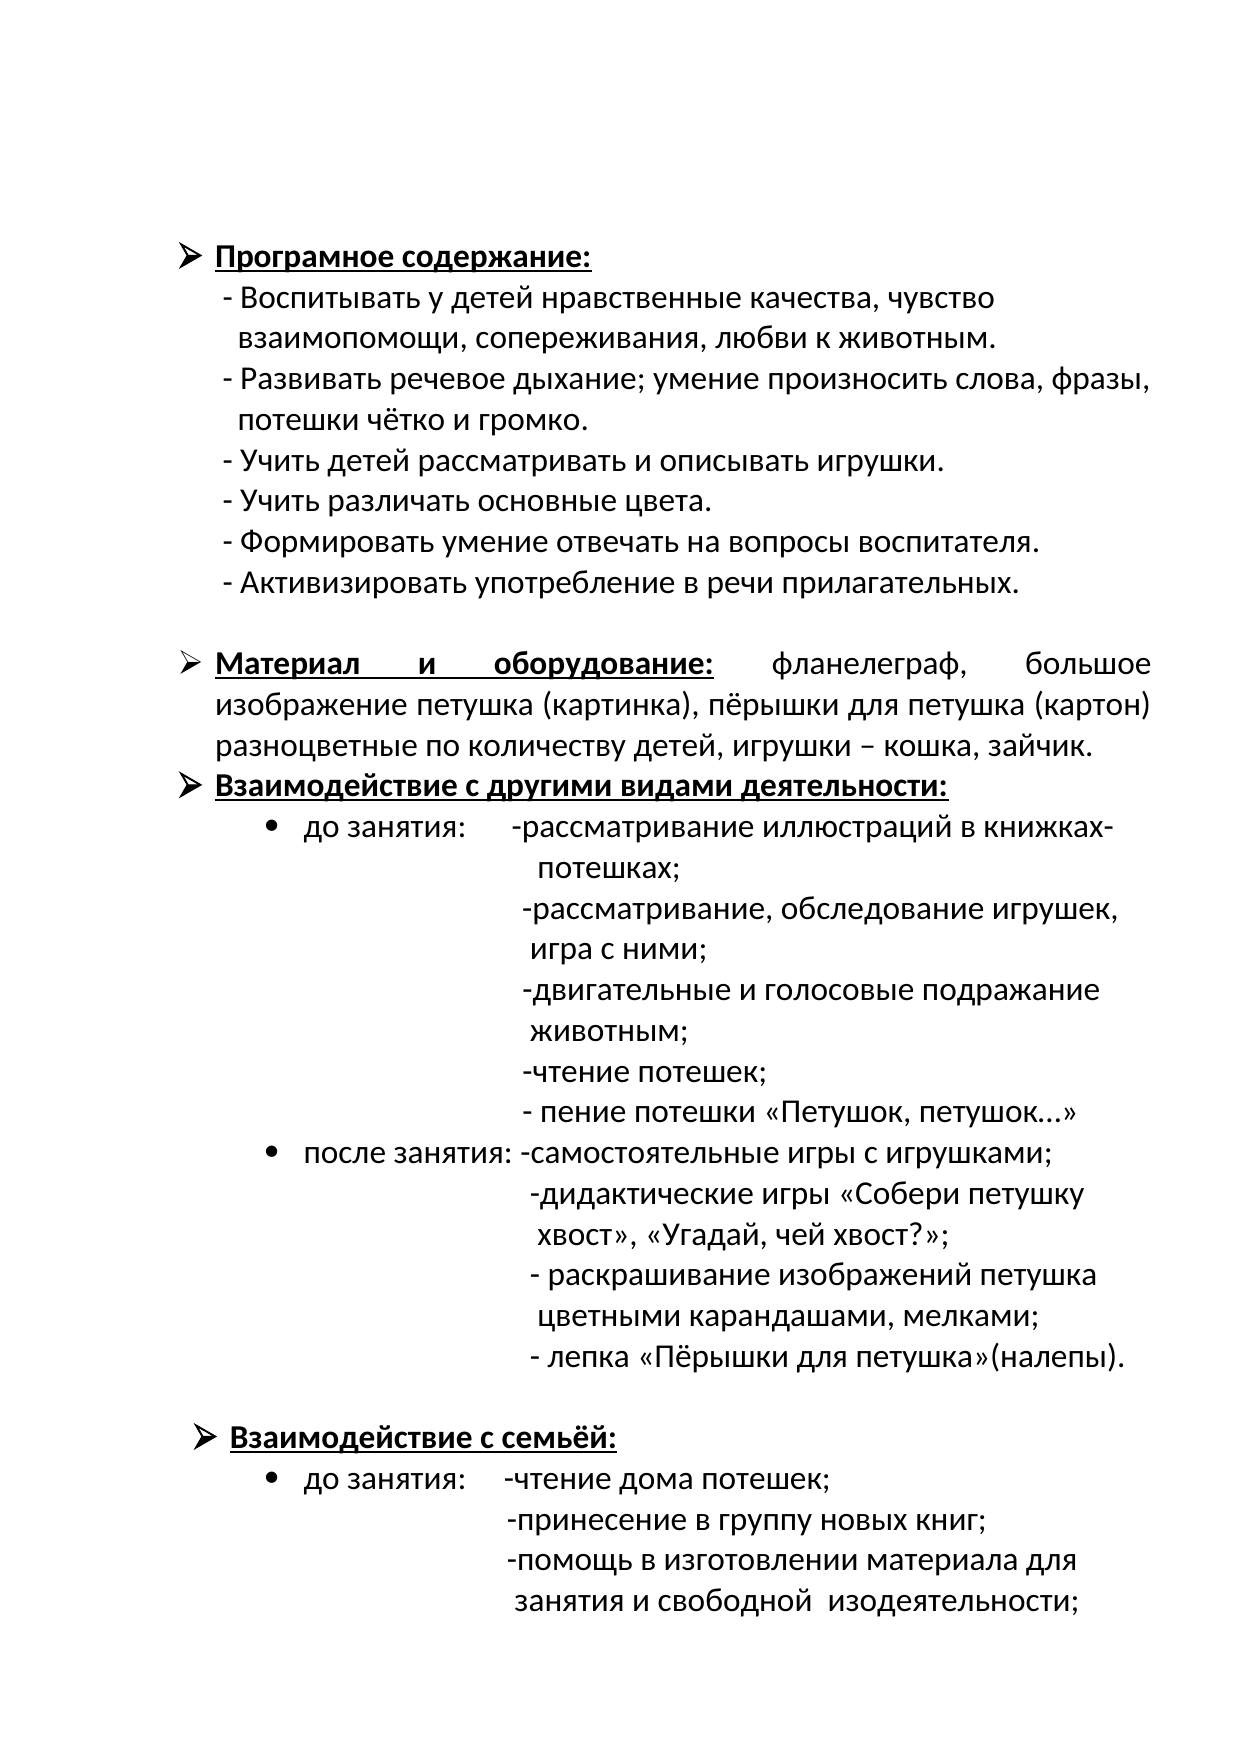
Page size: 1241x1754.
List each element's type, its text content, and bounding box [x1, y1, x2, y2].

text животным; [236, 1009, 1152, 1049]
text -двигательные и голосовые подражание [236, 968, 1152, 1009]
text потешки чётко и громко. [215, 398, 1152, 439]
text цветными карандашами, мелками; [274, 1294, 1152, 1335]
text - раскрашивание изображений петушка [274, 1253, 1152, 1294]
text взаимопомощи, сопереживания, любви к животным. [215, 316, 1152, 357]
text -помощь в изготовлении материала для [266, 1538, 1152, 1579]
text - лепка «Пёрышки для петушка»(налепы). [274, 1335, 1152, 1375]
text - Активизировать употребление в речи прилагательных. [215, 561, 1152, 602]
text занятия и свободной изодеятельности; [266, 1579, 1152, 1620]
text - Развивать речевое дыхание; умение произносить слова, фразы, [215, 357, 1152, 398]
text - Формировать умение отвечать на вопросы воспитателя. [215, 520, 1152, 561]
text - Учить детей рассматривать и описывать игрушки. [215, 439, 1152, 479]
text -дидактические игры «Собери петушку [274, 1172, 1152, 1212]
text -принесение в группу новых книг; [266, 1498, 1152, 1538]
list до занятия: -чтение дома потешек; [266, 1457, 1152, 1498]
list до занятия: -рассматривание иллюстраций в книжках- [266, 805, 1152, 846]
text -чтение потешек; [236, 1049, 1152, 1090]
text потешках; [274, 846, 1152, 887]
text игра с ними; [236, 927, 1152, 968]
text хвост», «Угадай, чей хвост?»; [274, 1212, 1152, 1253]
text - Воспитывать у детей нравственные качества, чувство [215, 276, 1152, 316]
list -рассматривание, обследование игрушек, [311, 887, 1152, 927]
list Взаимодействие с семьёй: [192, 1416, 1152, 1457]
list после занятия: -самостоятельные игры с игрушками; [266, 1131, 1152, 1172]
list Взаимодействие с другими видами деятельности: [177, 764, 1152, 805]
list Материал и оборудование: фланелеграф, большое изображение петушка (картинка), пёрышки для петушка (картон) разноцветные по количеству детей, игрушки – кошка, зайчик. [177, 642, 1152, 764]
list Програмное содержание: [177, 235, 1152, 276]
text - Учить различать основные цвета. [215, 479, 1152, 520]
text - пение потешки «Петушок, петушок…» [236, 1090, 1152, 1131]
